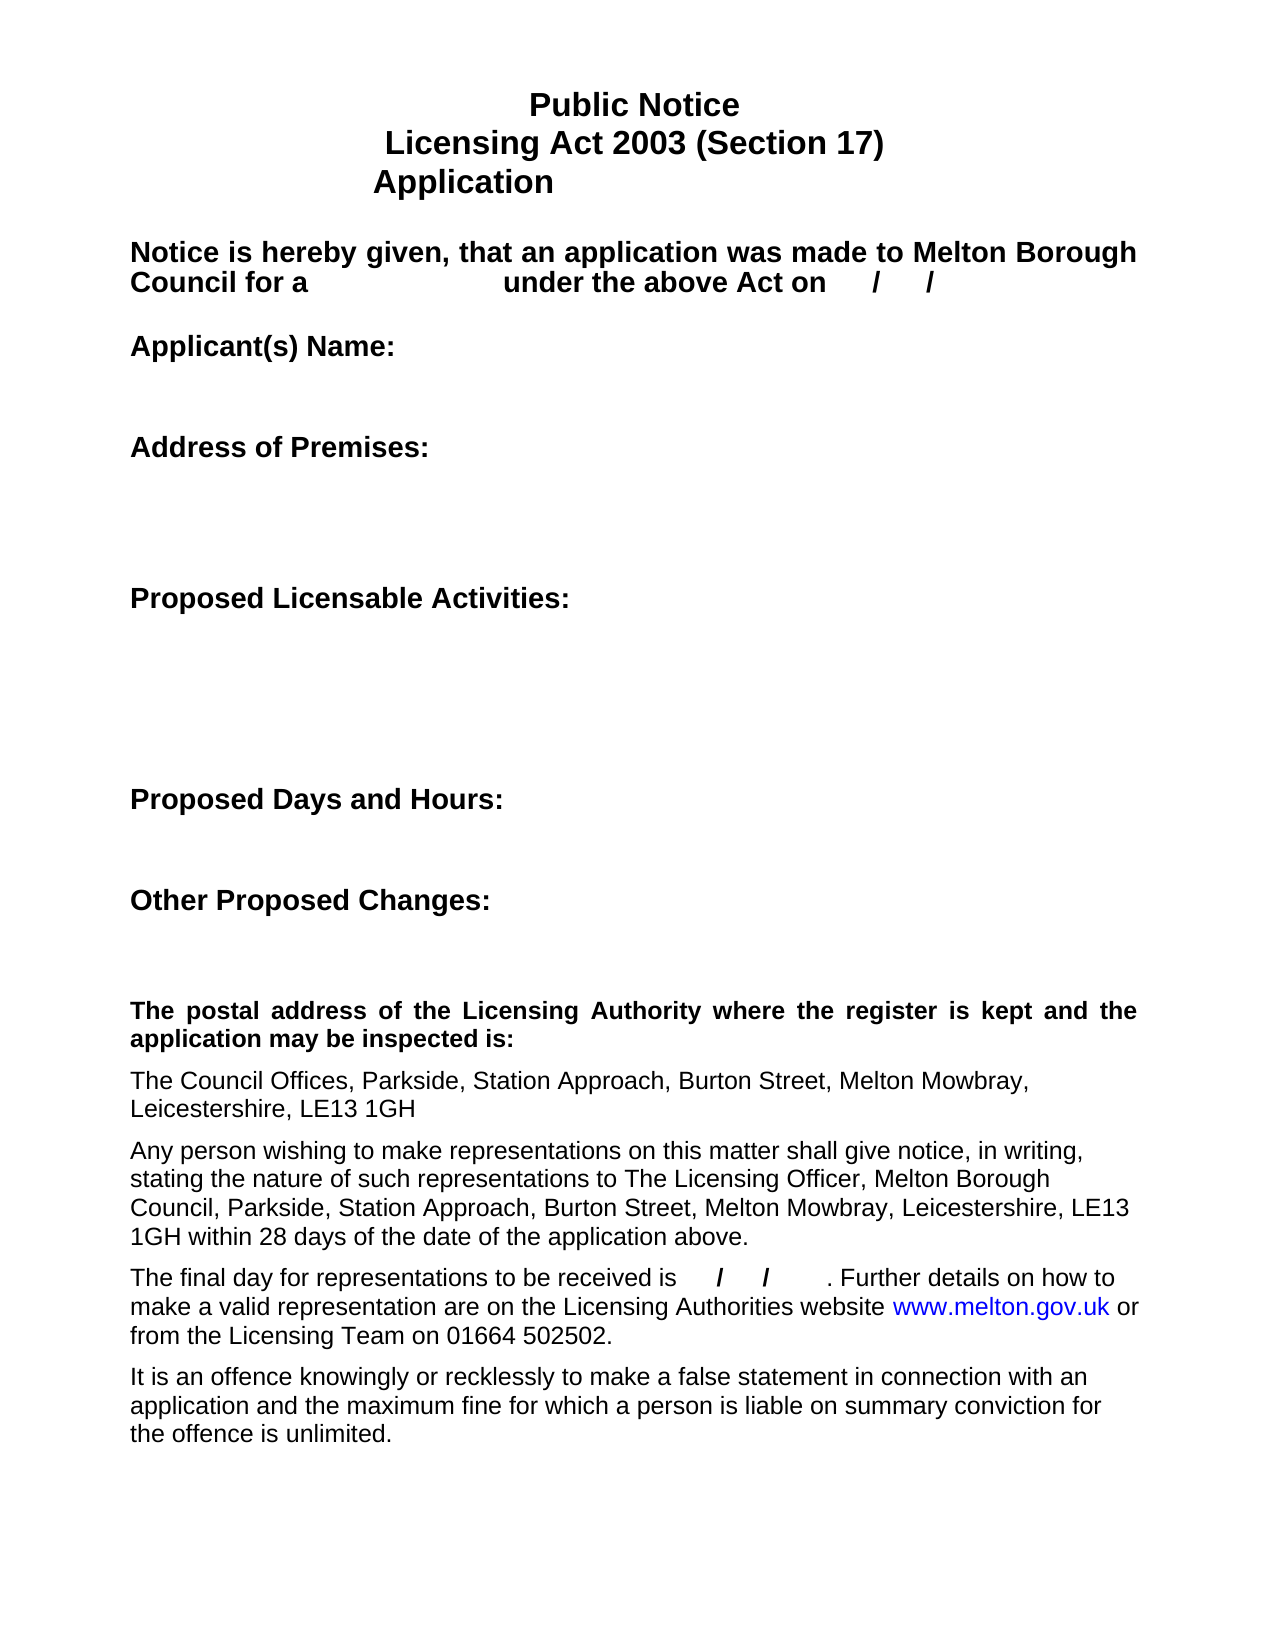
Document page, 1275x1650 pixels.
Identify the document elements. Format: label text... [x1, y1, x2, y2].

text Other Proposed Changes: [130, 883, 1139, 916]
text The final day for representations to be received is / / . Further details on how to make a valid representation are on the Licensing Authorities website www.melton.gov.uk or from the Licensing Team on 01664 502502. [130, 1263, 1139, 1349]
text Any person wishing to make representations on this matter shall give notice, in writing, stating the nature of such representations to The Licensing Officer, Melton Borough Council, Parkside, Station Approach, Burton Street, Melton Mowbray, Leicestershire, LE13 1GH within 28 days of the date of the application above. [130, 1136, 1139, 1251]
text Notice is hereby given, that an application was made to Melton Borough Council for a under the above Act on / / [130, 239, 1139, 299]
text Applicant(s) Name: [130, 329, 1139, 363]
text Address of Premises: [130, 430, 1139, 463]
text The postal address of the Licensing Authority where the register is kept and the application may be inspected is: [130, 996, 1139, 1053]
title Public Notice [130, 85, 1139, 123]
text It is an offence knowingly or recklessly to make a false statement in connection with an application and the maximum fine for which a person is liable on summary conviction for the offence is unlimited. [130, 1362, 1139, 1448]
text Proposed Days and Hours: [130, 782, 1139, 816]
text The Council Offices, Parkside, Station Approach, Burton Street, Melton Mowbray, Leicestershire, LE13 1GH [130, 1066, 1139, 1123]
title Application [130, 162, 1139, 200]
text Proposed Licensable Activities: [130, 581, 1139, 614]
title Licensing Act 2003 (Section 17) [130, 123, 1139, 162]
